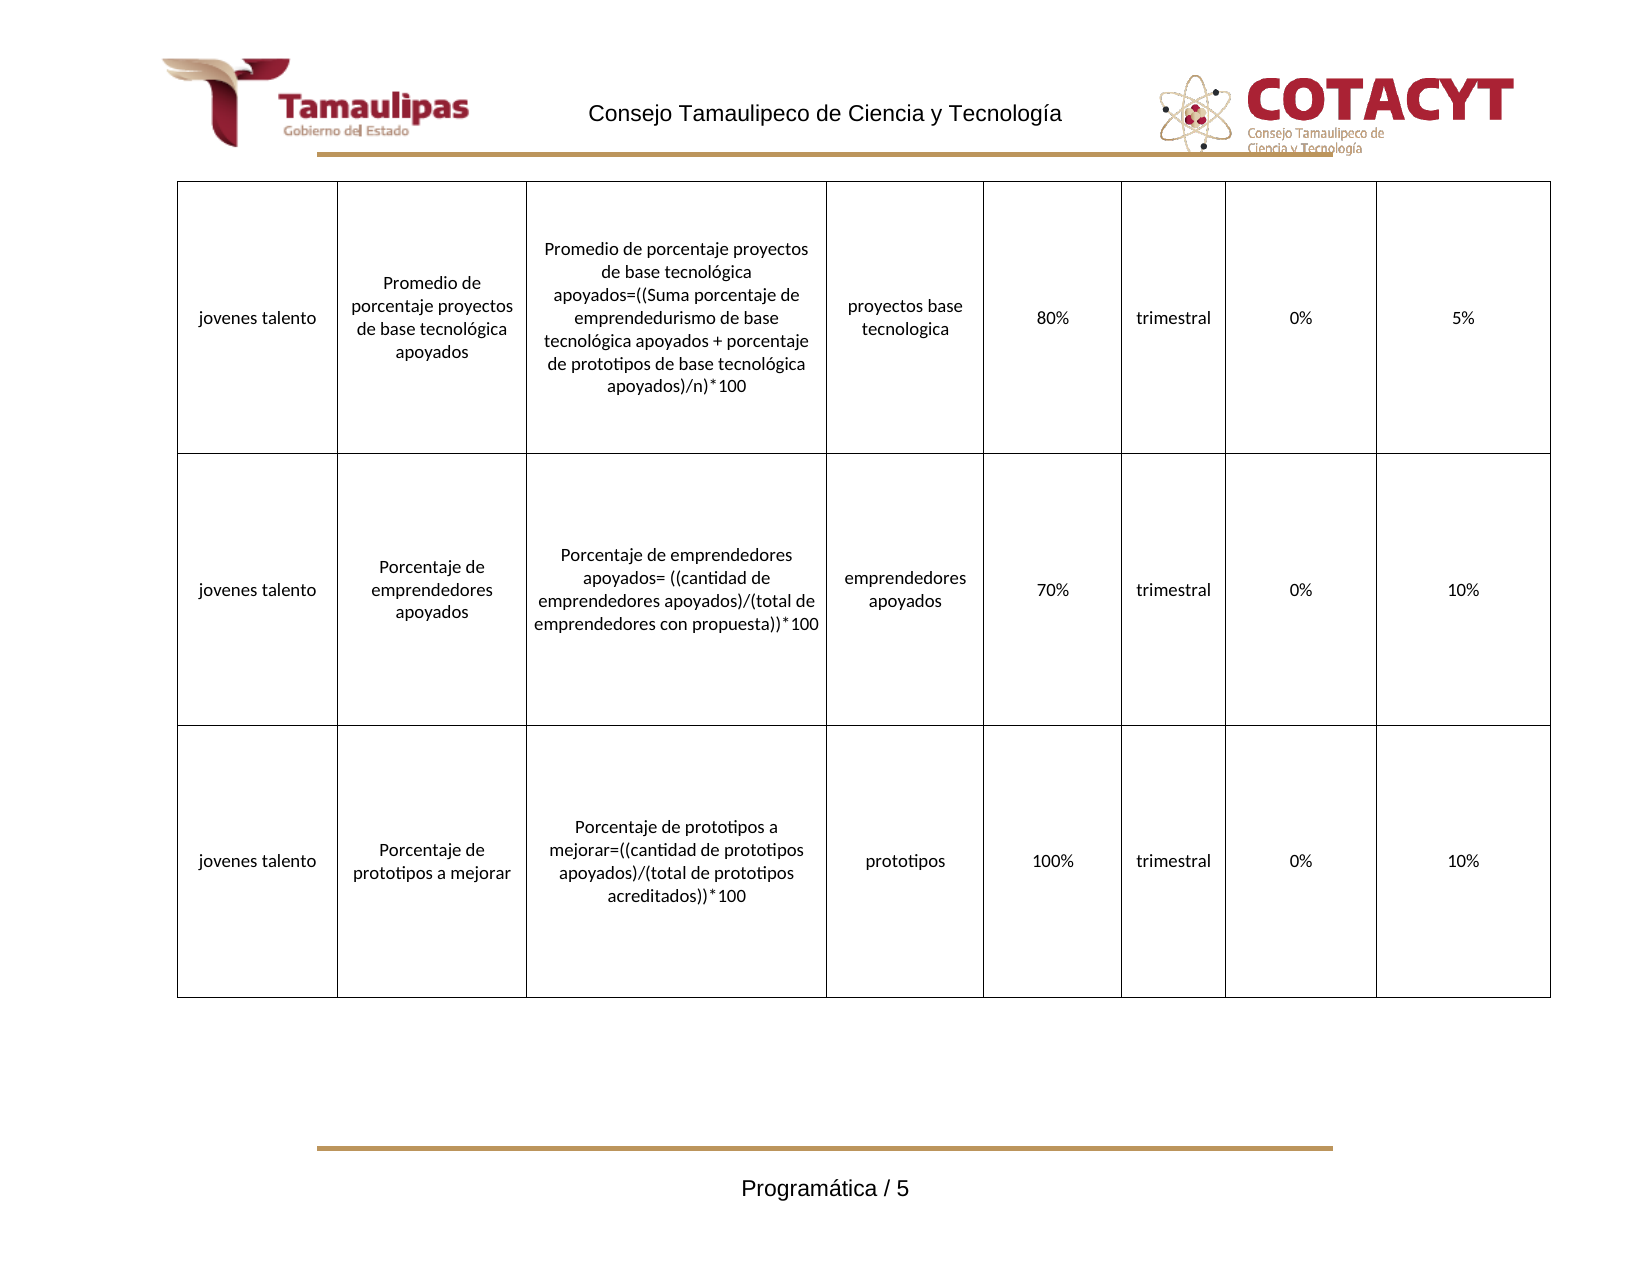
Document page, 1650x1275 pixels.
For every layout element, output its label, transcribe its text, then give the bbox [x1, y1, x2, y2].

table_cell Promedio de porcentaje proyectos de base tecnológica apoyados=((Suma porcentaje de emprendedurismo de base tecnológica apoyados + porcentaje de prototipos de base tecnológica apoyados)/n)*100 [527, 182, 826, 453]
table_cell 0% [1226, 454, 1376, 725]
table_cell trimestral [1122, 726, 1225, 997]
table_cell Porcentaje de emprendedores apoyados [338, 454, 526, 725]
picture [317, 1146, 1333, 1151]
table_cell Porcentaje de prototipos a mejorar=((cantidad de prototipos apoyados)/(total de prototipos acreditados))*100 [527, 726, 826, 997]
table_cell proyectos base tecnologica [827, 182, 983, 453]
table_cell Promedio de porcentaje proyectos de base tecnológica apoyados [338, 182, 526, 453]
table_cell 0% [1226, 726, 1376, 997]
table_cell Porcentaje de prototipos a mejorar [338, 726, 526, 997]
table_cell Porcentaje de emprendedores apoyados= ((cantidad de emprendedores apoyados)/(total de emprendedores con propuesta))*100 [527, 454, 826, 725]
table_cell jovenes talento [178, 182, 337, 453]
table_cell 100% [984, 726, 1121, 997]
table_cell prototipos [827, 726, 983, 997]
table_cell emprendedores apoyados [827, 454, 983, 725]
table_cell 70% [984, 454, 1121, 725]
table_cell 5% [1377, 182, 1550, 453]
table_cell trimestral [1122, 454, 1225, 725]
table_cell 80% [984, 182, 1121, 453]
picture [159, 46, 1514, 159]
table_cell trimestral [1122, 182, 1225, 453]
table_cell jovenes talento [178, 454, 337, 725]
table_cell 10% [1377, 454, 1550, 725]
table_cell 0% [1226, 182, 1376, 453]
table_cell jovenes talento [178, 726, 337, 997]
table_cell 10% [1377, 726, 1550, 997]
